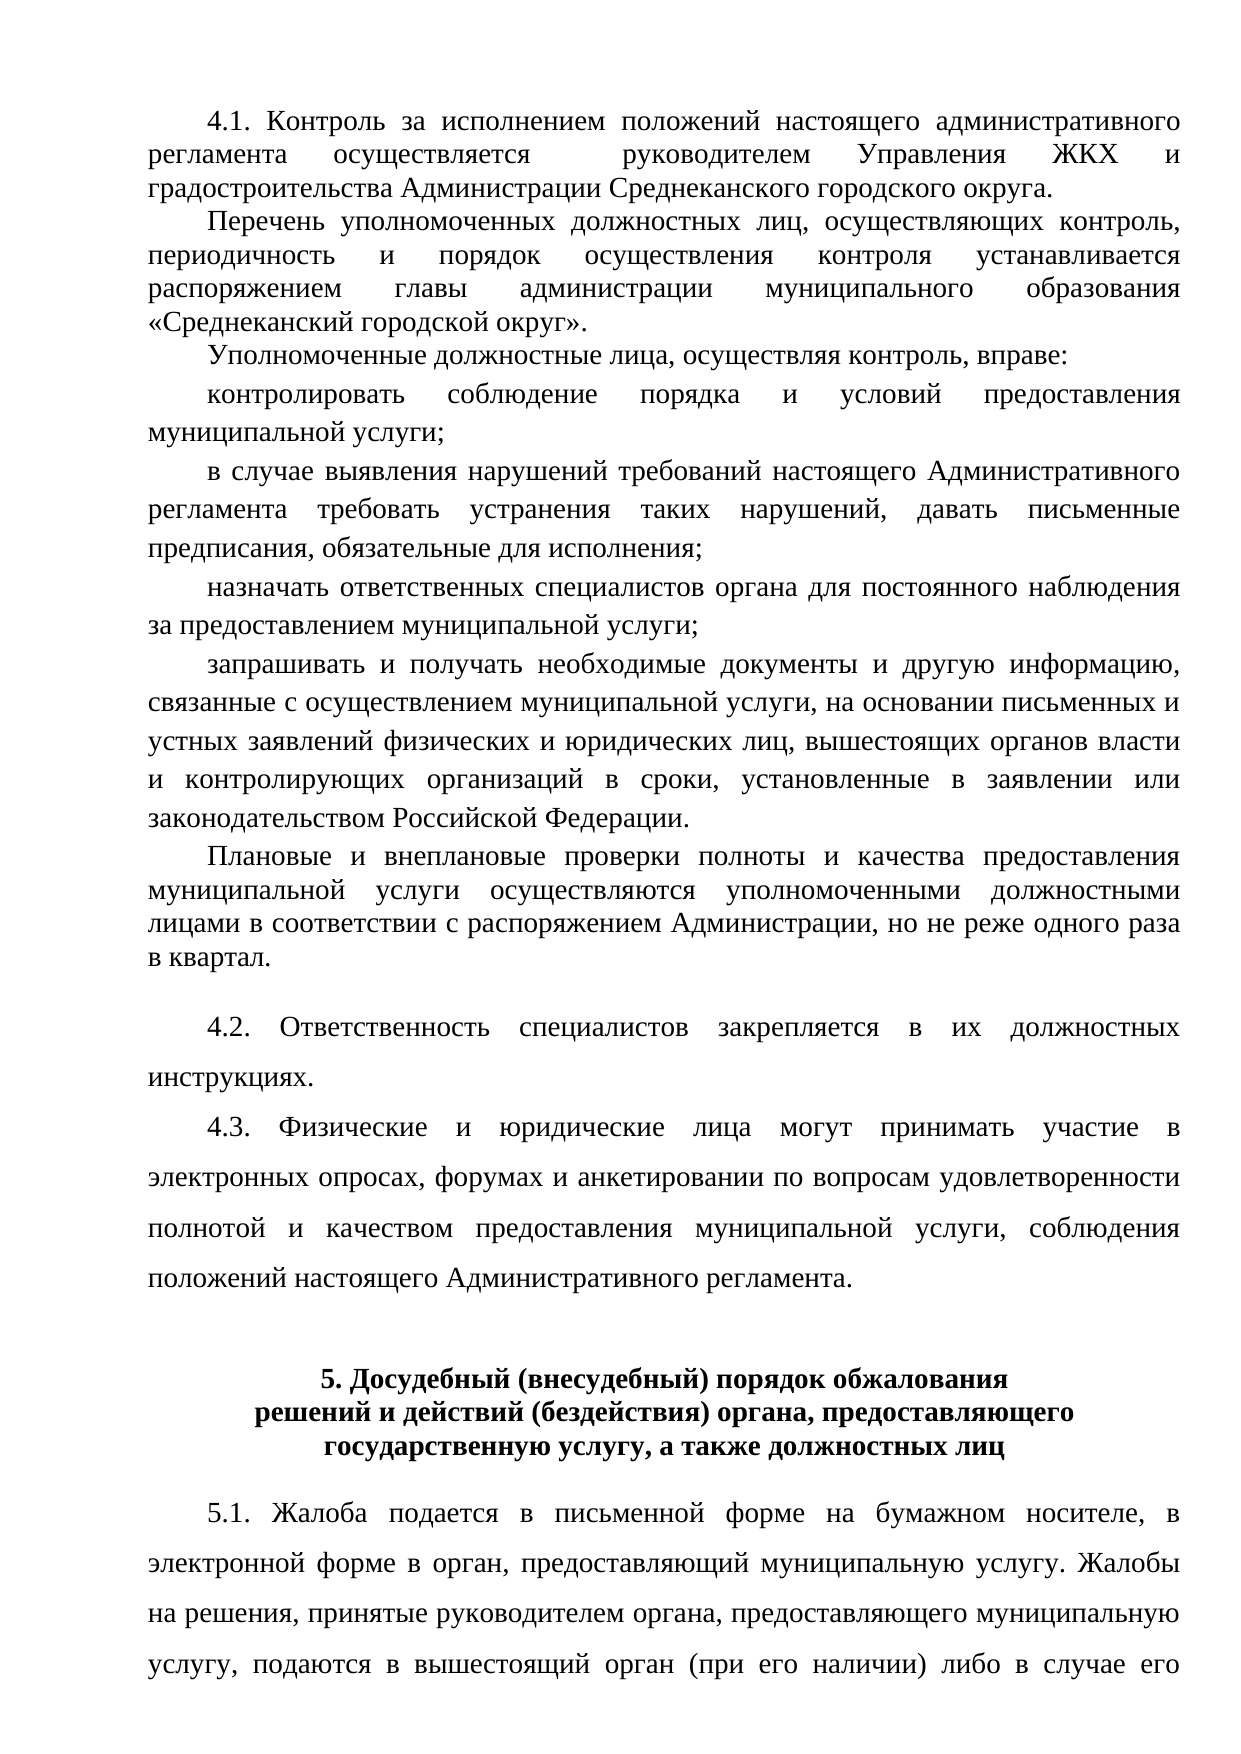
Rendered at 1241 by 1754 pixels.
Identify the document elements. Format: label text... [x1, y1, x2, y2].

text государственную услугу, а также должностных лиц [148, 1428, 1181, 1461]
text 5. Досудебный (внесудебный) порядок обжалования [148, 1361, 1181, 1394]
text назначать ответственных специалистов органа для постоянного наблюдения за предоставлением муниципальной услуги; [148, 569, 1181, 641]
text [148, 1495, 1181, 1679]
text 4.3. Физические и юридические лица могут принимать участие в электронных опросах, форумах и анкетировании по вопросам удовлетворенности полнотой и качеством предоставления муниципальной услуги, соблюдения положений настоящего Административного регламента. [148, 1109, 1181, 1294]
text решений и действий (бездействия) органа, предоставляющего [148, 1394, 1181, 1428]
text Плановые и внеплановые проверки полноты и качества предоставления муниципальной услуги осуществляются уполномоченными должностными лицами в соответствии с распоряжением Администрации, но не реже одного раза в квартал. [148, 838, 1181, 973]
text запрашивать и получать необходимые документы и другую информацию, связанные с осуществлением муниципальной услуги, на основании письменных и устных заявлений физических и юридических лиц, вышестоящих органов власти и контролирующих организаций в сроки, установленные в заявлении или законодательством Российской Федерации. [148, 646, 1181, 833]
text 4.2. Ответственность специалистов закрепляется в их должностных инструкциях. [148, 1009, 1181, 1092]
text контролировать соблюдение порядка и условий предоставления муниципальной услуги; [148, 376, 1181, 448]
text Уполномоченные должностные лица, осуществляя контроль, вправе: [148, 337, 1181, 371]
text 4.1. Контроль за исполнением положений настоящего административного регламента осуществляется руководителем Управления ЖКХ и градостроительства Администрации Среднеканского городского округа. [148, 103, 1181, 203]
text в случае выявления нарушений требований настоящего Административного регламента требовать устранения таких нарушений, давать письменные предписания, обязательные для исполнения; [148, 453, 1181, 564]
text Перечень уполномоченных должностных лиц, осуществляющих контроль, периодичность и порядок осуществления контроля устанавливается распоряжением главы администрации муниципального образования «Среднеканский городской округ». [148, 203, 1181, 337]
